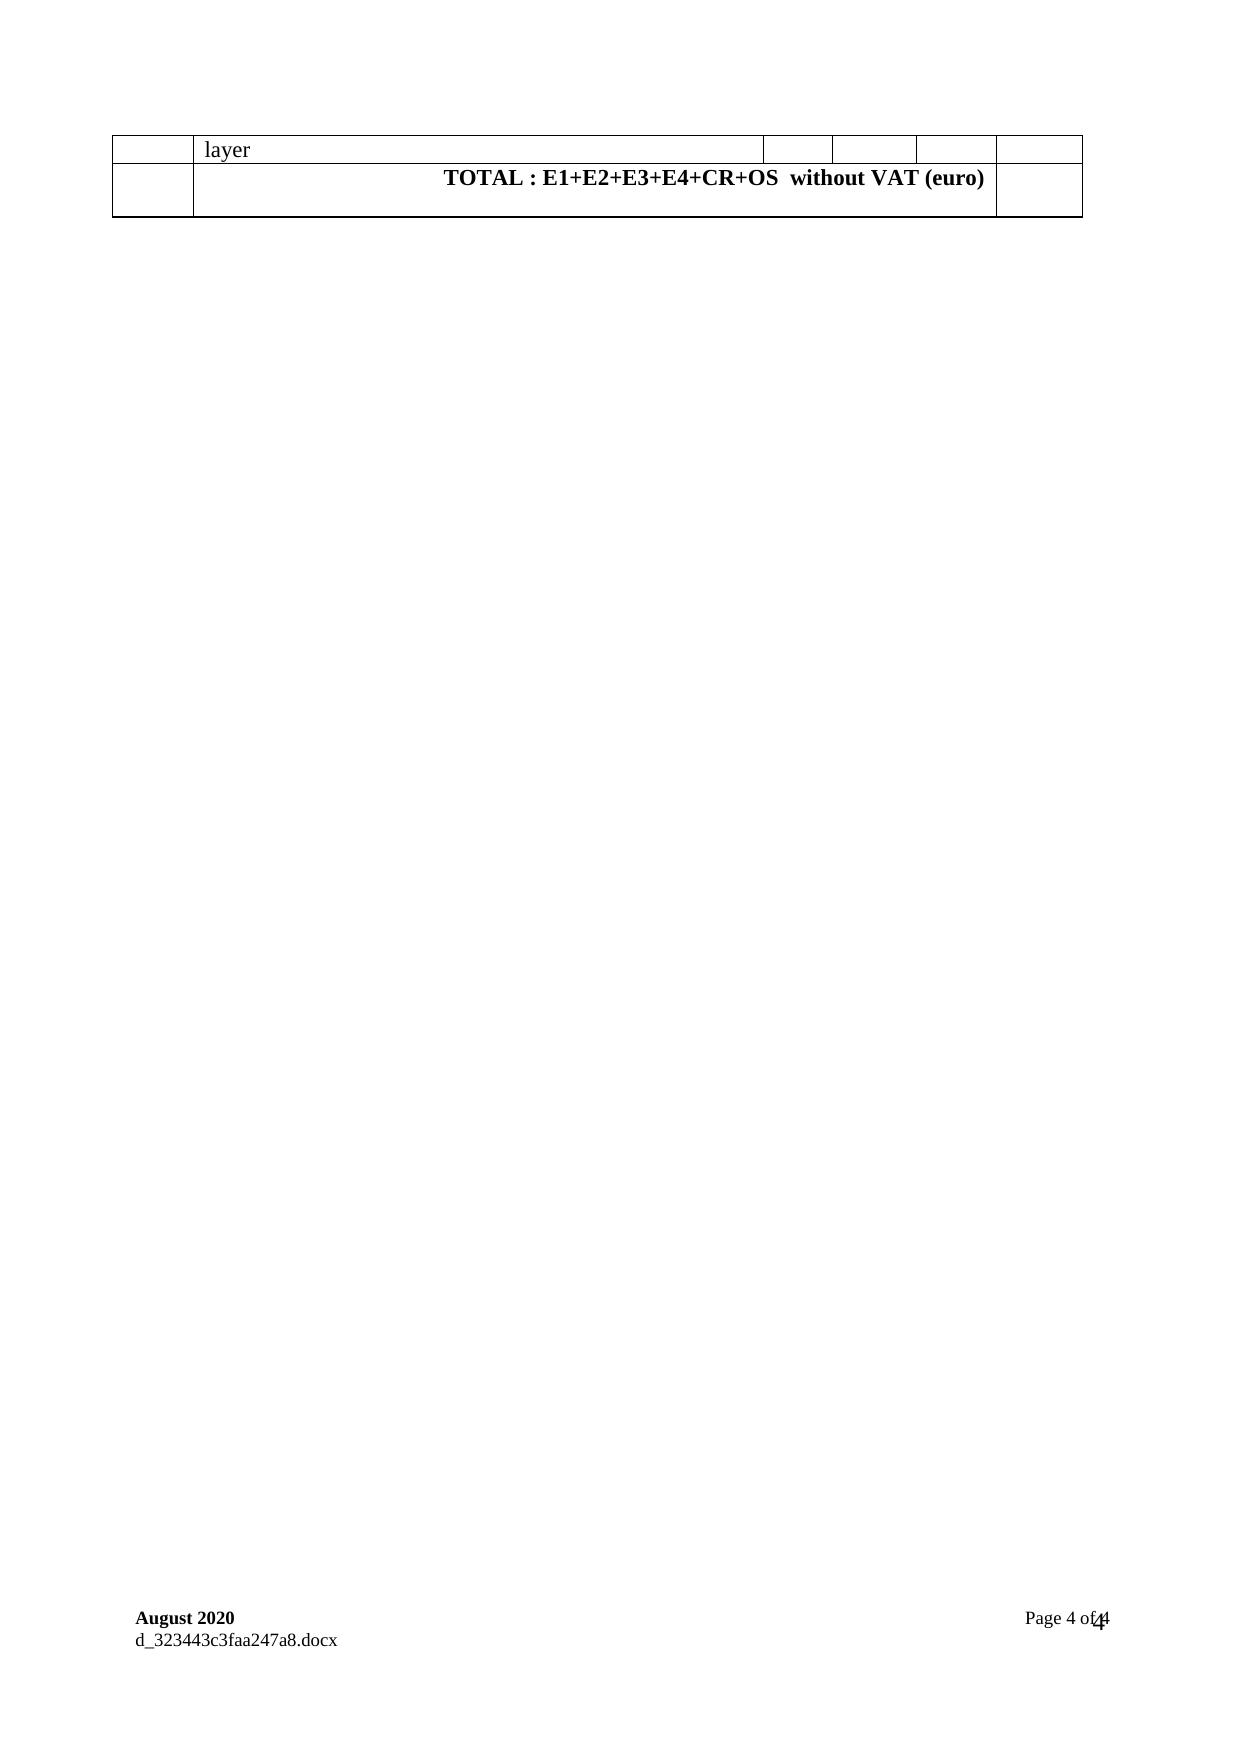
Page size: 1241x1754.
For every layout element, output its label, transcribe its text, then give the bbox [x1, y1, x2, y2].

table_cell M 1.2 [113, 136, 193, 163]
table_cell [113, 164, 193, 216]
table_cell Piece [764, 136, 832, 163]
table_cell TOTAL : E1+E2+E3+E4+CR+OS without VAT (euro) [194, 164, 996, 216]
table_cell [194, 136, 763, 163]
table_cell 1 [833, 136, 916, 163]
table_cell [997, 164, 1082, 216]
table_cell [997, 136, 1082, 163]
table_cell [917, 136, 996, 163]
